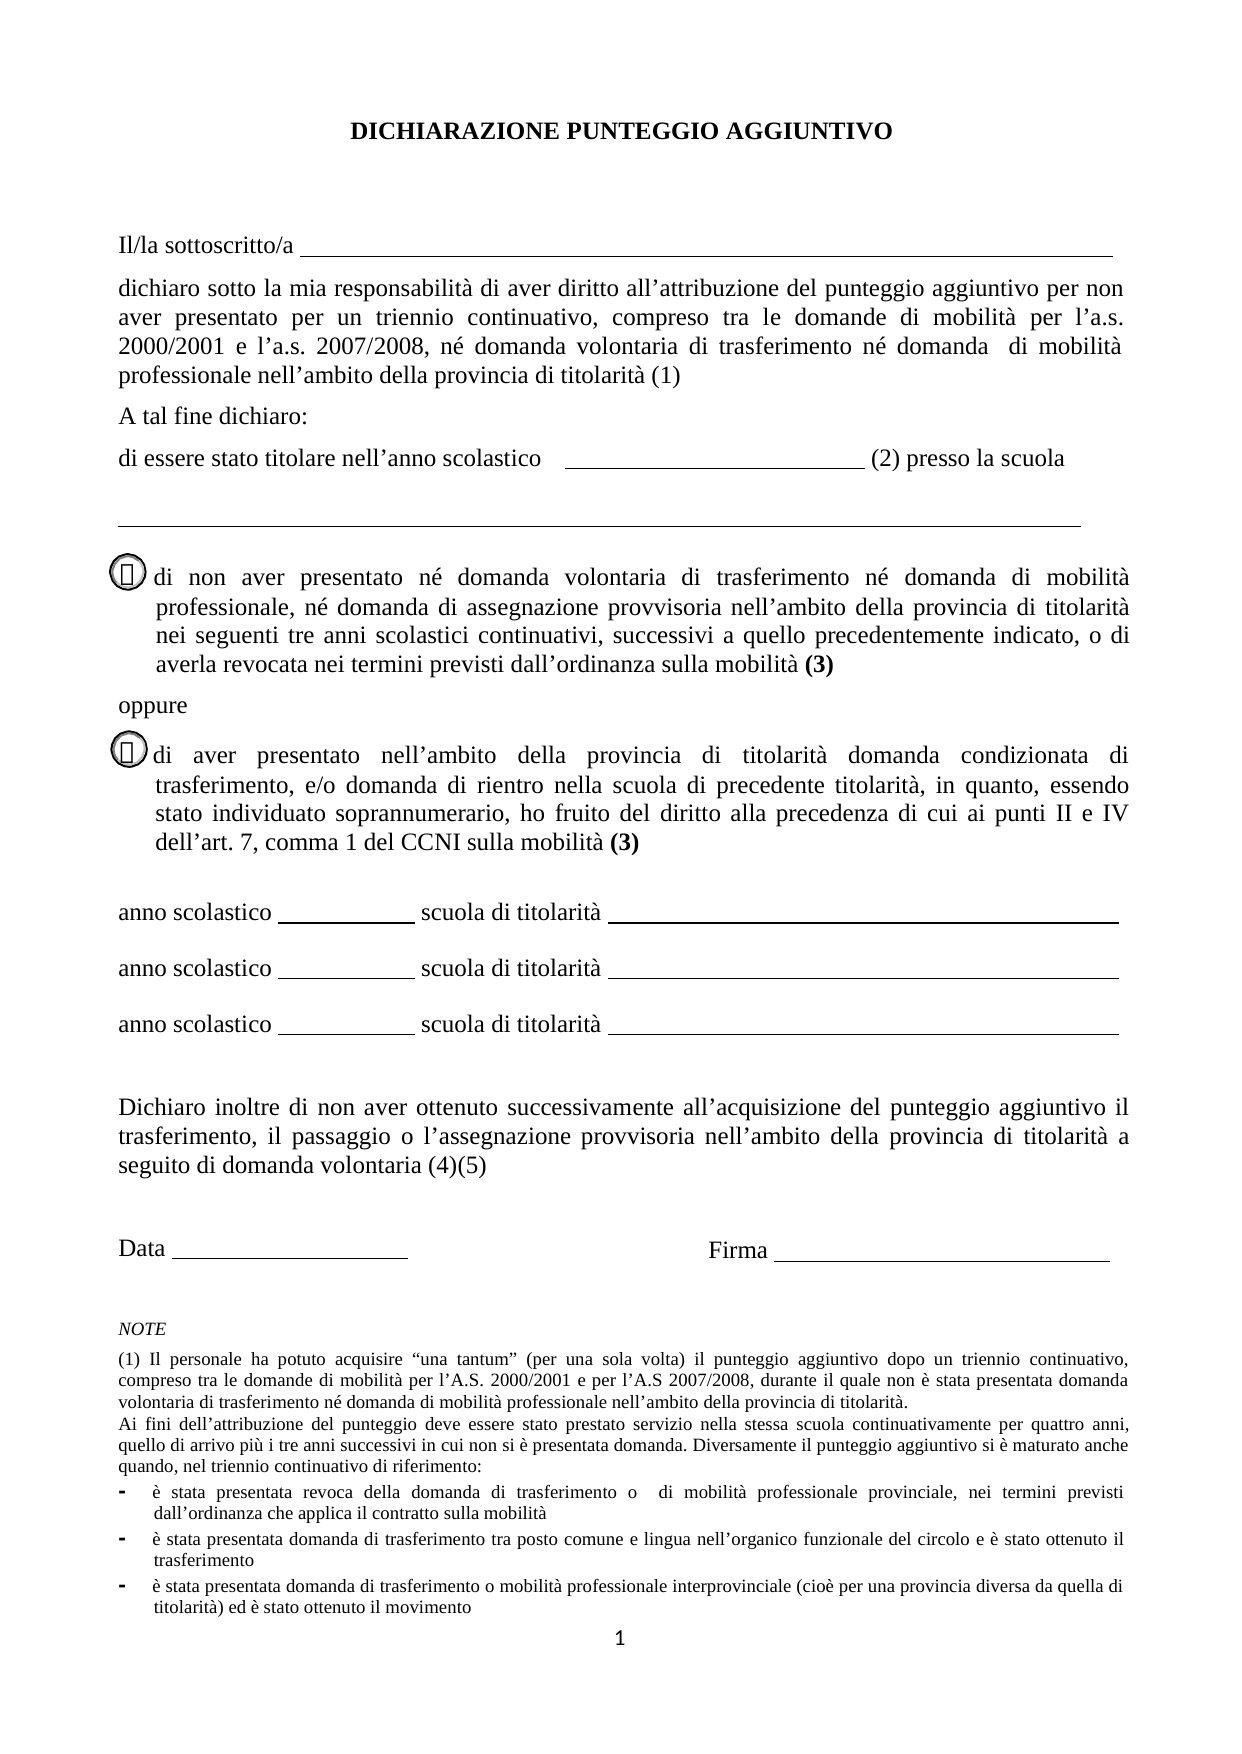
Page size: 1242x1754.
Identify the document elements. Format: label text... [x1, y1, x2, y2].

text  di non aver presentato né domanda volontaria di trasferimento né domanda di mobilità professionale, né domanda di assegnazione provvisoria nell’ambito della provincia di titolarità nei seguenti tre anni scolastici continuativi, successivi a quello precedentemente indicato, o di averla revocata nei termini previsti dall’ordinanza sulla mobilità (3) [118, 554, 1130, 678]
text anno scolastico scuola di titolarità [118, 897, 1137, 925]
text 2000/2001 e l’a.s. 2007/2008, né domanda volontaria di trasferimento né domanda di mobilità professionale nell’ambito della provincia di titolarità (1) [118, 331, 1130, 388]
text NOTE [118, 1318, 172, 1339]
text DICHIARAZIONE PUNTEGGIO AGGIUNTIVO [345, 116, 898, 144]
text Il/la sottoscritto/a [118, 231, 1137, 259]
text - è stata presentata domanda di trasferimento o mobilità professionale interprovinciale (cioè per una provincia diversa da quella di titolarità) ed è stato ottenuto il movimento [118, 1575, 1129, 1618]
text Ai fini dell’attribuzione del punteggio deve essere stato prestato servizio nella stessa scuola continuativamente per quattro anni, quello di arrivo più i tre anni successivi in cui non si è presentata domanda. Diversamente il punteggio aggiuntivo si è maturato anche quando, nel triennio continuativo di riferimento: [118, 1413, 1129, 1477]
text oppure [118, 690, 1137, 719]
text dichiaro sotto la mia responsabilità di aver diritto all’attribuzione del punteggio aggiuntivo per non aver presentato per un triennio continuativo, compreso tra le domande di mobilità per l’a.s. [118, 273, 1130, 331]
text anno scolastico scuola di titolarità [118, 1008, 1137, 1037]
text di essere stato titolare nell’anno scolastico (2) presso la scuola [118, 442, 1137, 471]
text  di aver presentato nell’ambito della provincia di titolarità domanda condizionata di trasferimento, e/o domanda di rientro nella scuola di precedente titolarità, in quanto, essendo stato individuato soprannumerario, ho fruito del diritto alla precedenza di cui ai punti II e IV dell’art. 7, comma 1 del CCNI sulla mobilità (3) [118, 732, 1130, 856]
text - è stata presentata domanda di trasferimento tra posto comune e lingua nell’organico funzionale del circolo e è stato ottenuto il trasferimento [118, 1528, 1129, 1571]
text anno scolastico scuola di titolarità [118, 953, 1137, 981]
text A tal fine dichiaro: [118, 401, 1137, 430]
text Firma [708, 1235, 1137, 1263]
text - è stata presentata revoca della domanda di trasferimento o di mobilità professionale provinciale, nei termini previsti dall’ordinanza che applica il contratto sulla mobilità [118, 1481, 1129, 1524]
text Data [118, 1232, 417, 1261]
text (1) Il personale ha potuto acquisire “una tantum” (per una sola volta) il punteggio aggiuntivo dopo un triennio continuativo, compreso tra le domande di mobilità per l’A.S. 2000/2001 e per l’A.S 2007/2008, durante il quale non è stata presentata domanda volontaria di trasferimento né domanda di mobilità professionale nell’ambito della provincia di titolarità. [118, 1348, 1129, 1412]
text Dichiaro inoltre di non aver ottenuto successivamente all’acquisizione del punteggio aggiuntivo il trasferimento, il passaggio o l’assegnazione provvisoria nell’ambito della provincia di titolarità a seguito di domanda volontaria (4)(5) [118, 1092, 1130, 1178]
